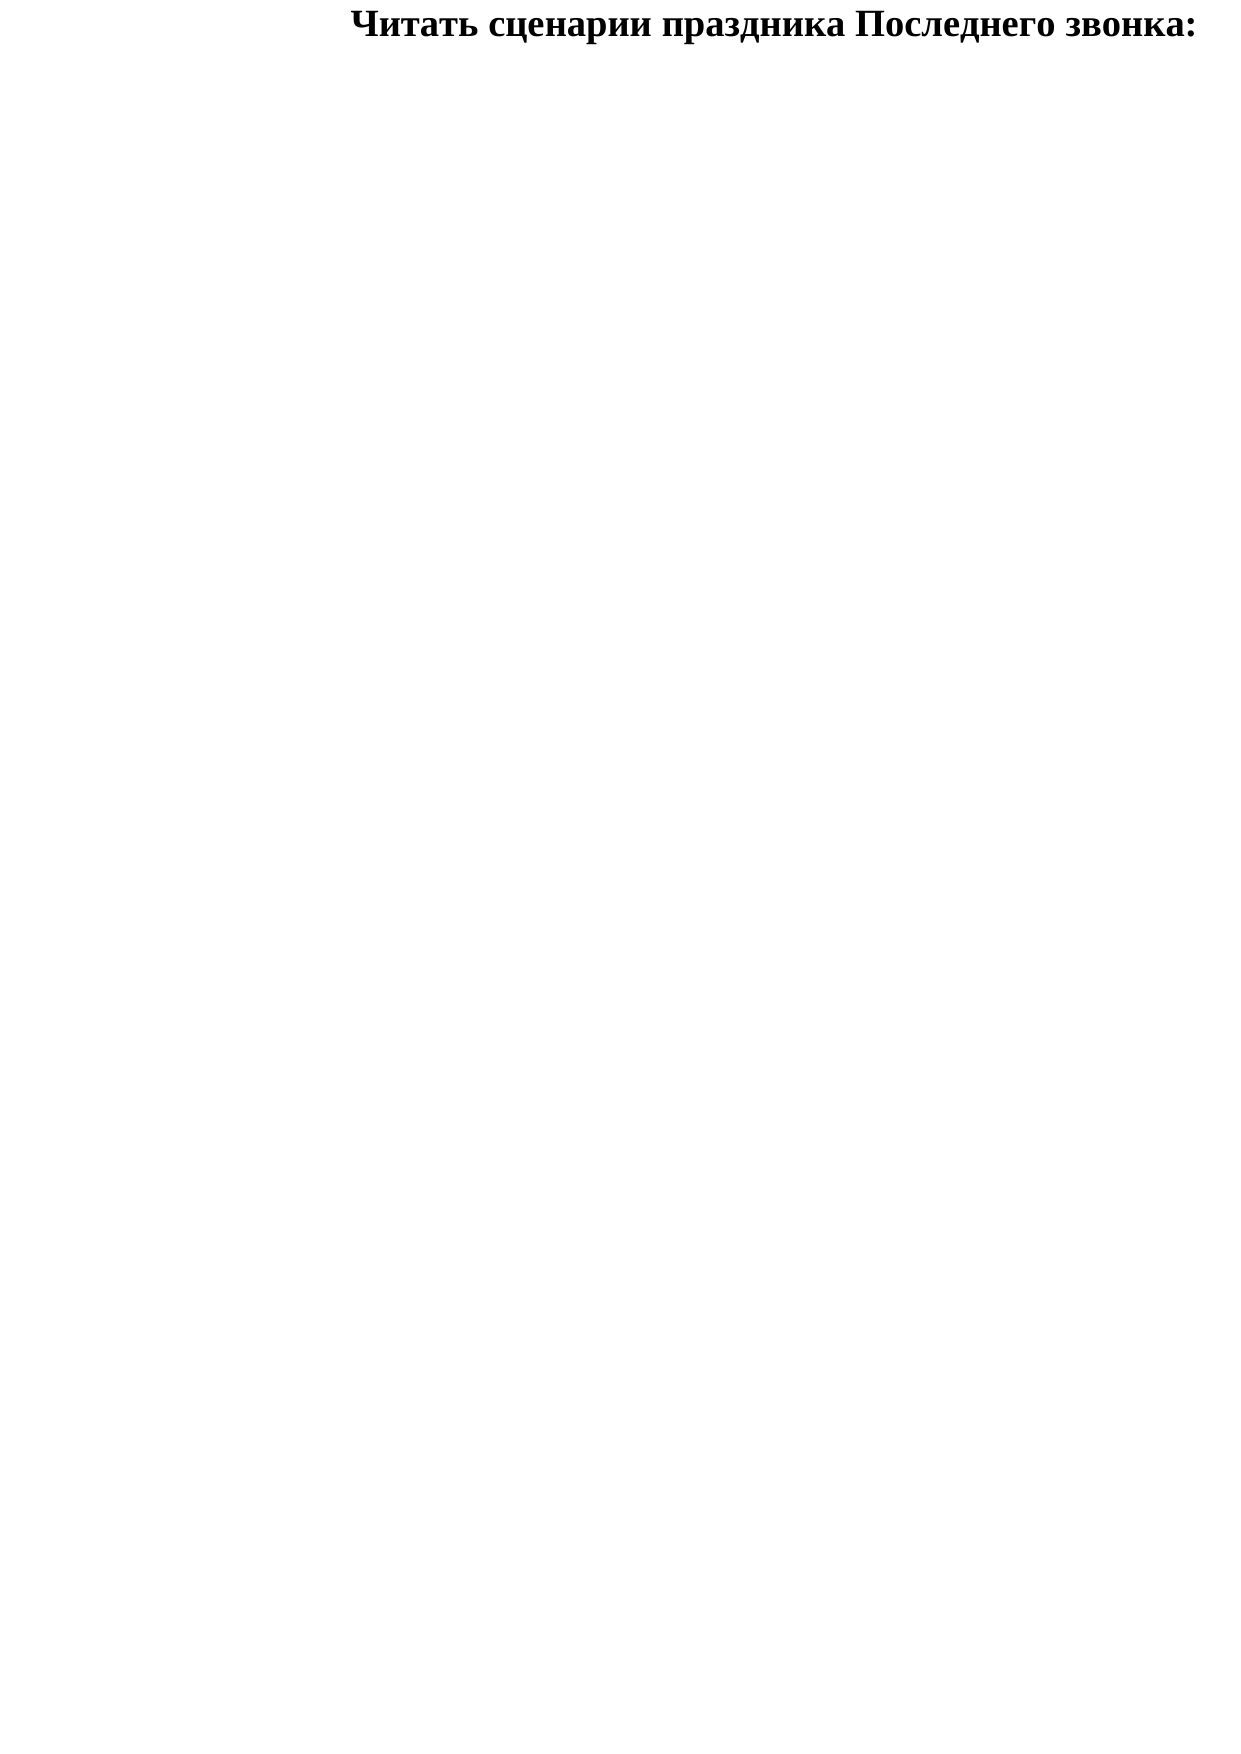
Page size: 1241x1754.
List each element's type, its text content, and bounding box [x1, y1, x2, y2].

subtitle Читать сценарии праздника Последнего звонка: [350, 0, 1232, 44]
